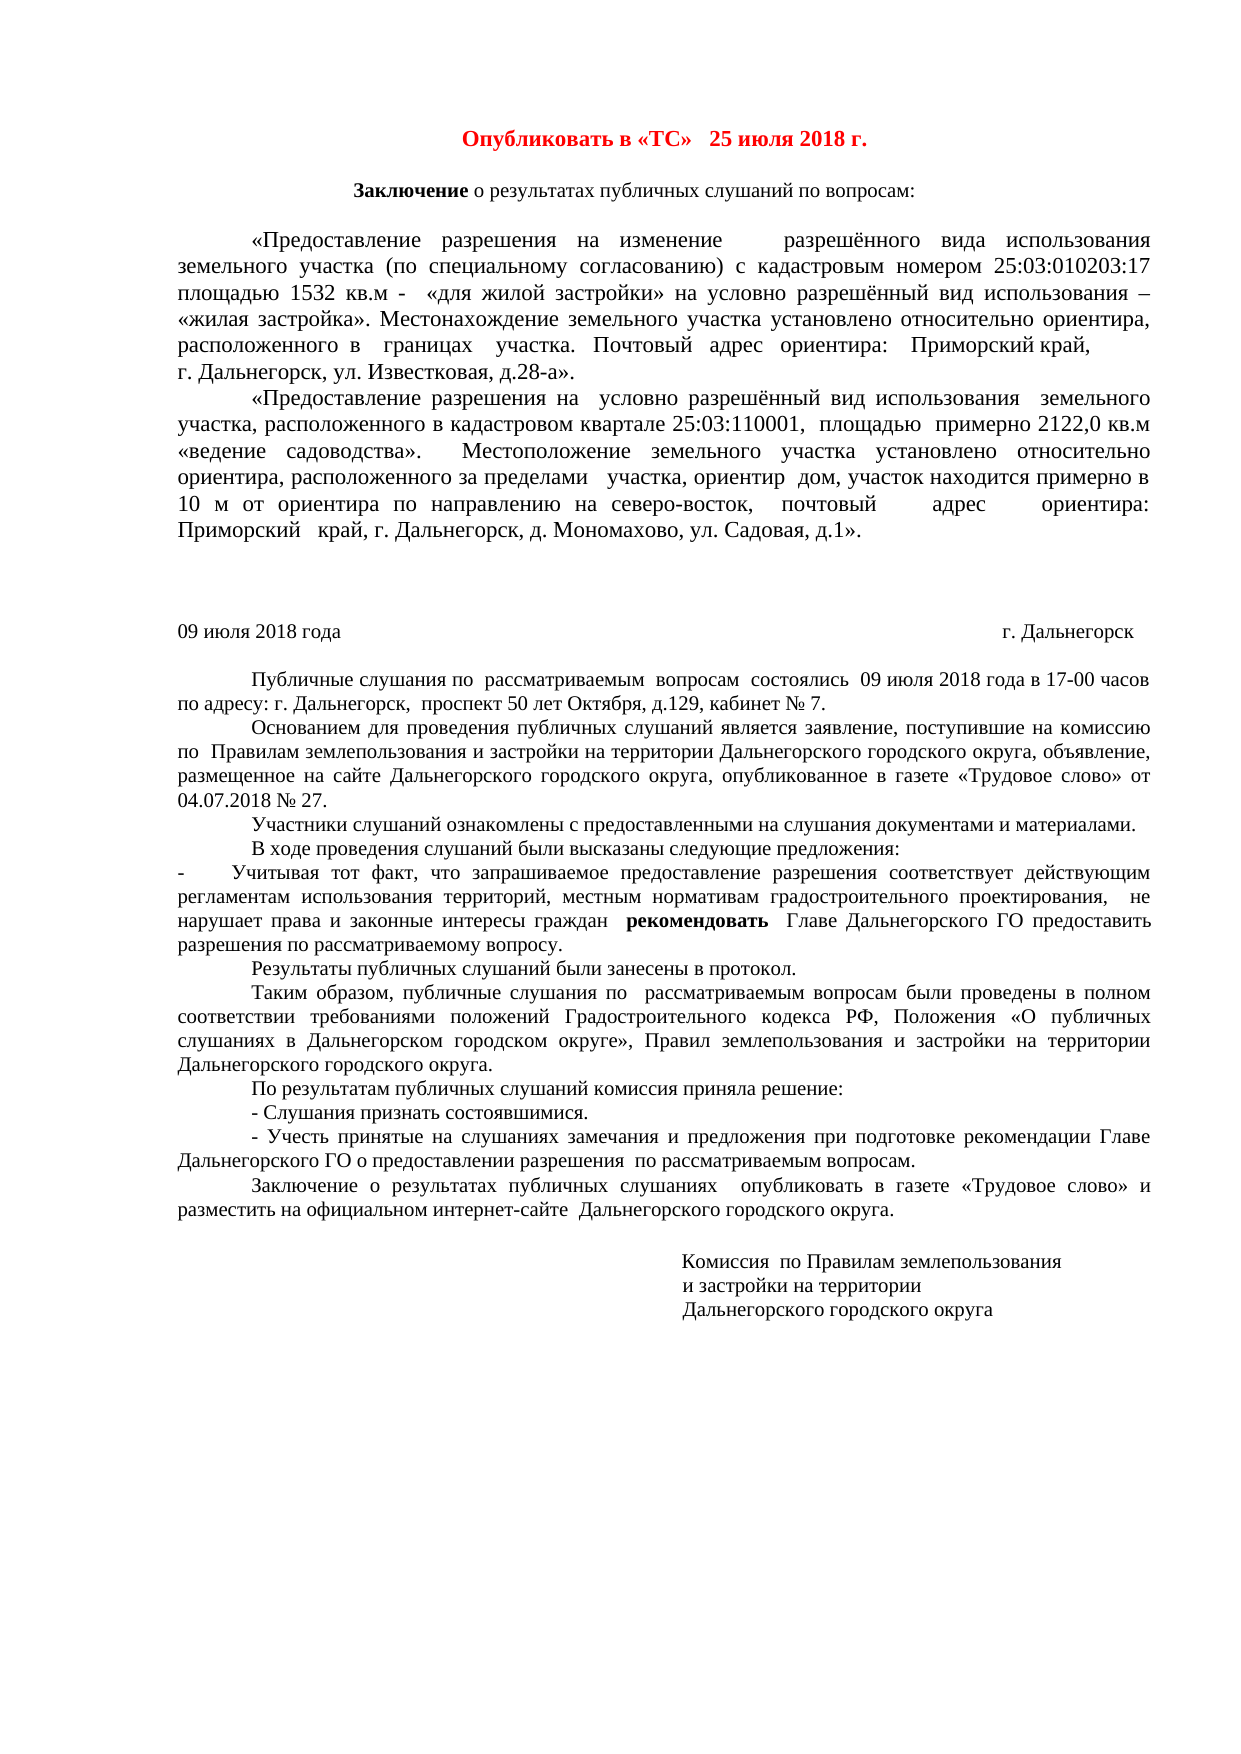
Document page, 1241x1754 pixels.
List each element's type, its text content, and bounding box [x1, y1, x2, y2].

text Публичные слушания по рассматриваемым вопросам состоялись 09 июля 2018 года в 17-00 часов по адресу: г. Дальнегорск, проспект 50 лет Октября, д.129, кабинет № 7. [177, 667, 1152, 715]
text 09 июля 2018 года г. Дальнегорск [177, 619, 1152, 643]
text - Слушания признать состоявшимися. [177, 1100, 1152, 1124]
text Участники слушаний ознакомлены с предоставленными на слушания документами и материалами. [177, 812, 1152, 836]
text и застройки на территории [177, 1273, 1152, 1297]
text Основанием для проведения публичных слушаний является заявление, поступившие на комиссию по Правилам землепользования и застройки на территории Дальнегорского городского округа, объявление, размещенное на сайте Дальнегорского городского округа, опубликованное в газете «Трудовое слово» от 04.07.2018 № 27. [177, 715, 1152, 812]
text - Учесть принятые на слушаниях замечания и предложения при подготовке рекомендации Главе Дальнегорского ГО о предоставлении разрешения по рассматриваемым вопросам. [177, 1124, 1152, 1172]
text «Предоставление разрешения на условно разрешённый вид использования земельного участка, расположенного в кадастровом квартале 25:03:110001, площадью примерно 2122,0 кв.м «ведение садоводства». Местоположение земельного участка установлено относительно ориентира, расположенного за пределами участка, ориентир дом, участок находится примерно в 10 м от ориентира по направлению на северо-восток, почтовый адрес ориентира: Приморский край, г. Дальнегорск, д. Мономахово, ул. Садовая, д.1». [177, 384, 1152, 542]
text Заключение о результатах публичных слушаниях опубликовать в газете «Трудовое слово» и разместить на официальном интернет-сайте Дальнегорского городского округа. [177, 1172, 1152, 1221]
text По результатам публичных слушаний комиссия приняла решение: [177, 1076, 1152, 1100]
text Опубликовать в «ТС» 25 июля 2018 г. [177, 125, 1152, 152]
text В ходе проведения слушаний были высказаны следующие предложения: [177, 836, 1152, 860]
text Таким образом, публичные слушания по рассматриваемым вопросам были проведены в полном соответствии требованиями положений Градостроительного кодекса РФ, Положения «О публичных слушаниях в Дальнегорском городском округе», Правил землепользования и застройки на территории Дальнегорского городского округа. [177, 980, 1152, 1076]
text Дальнегорского городского округа [177, 1297, 1152, 1321]
text г. Дальнегорск, ул. Известковая, д.28-а». [177, 358, 1152, 384]
text - Учитывая тот факт, что запрашиваемое предоставление разрешения соответствует действующим регламентам использования территорий, местным нормативам градостроительного проектирования, не нарушает права и законные интересы граждан рекомендовать Главе Дальнегорского ГО предоставить разрешения по рассматриваемому вопросу. [177, 860, 1152, 956]
text Результаты публичных слушаний были занесены в протокол. [177, 956, 1152, 980]
text Заключение о результатах публичных слушаний по вопросам: [177, 178, 1152, 202]
text Комиссия по Правилам землепользования [177, 1249, 1152, 1273]
text «Предоставление разрешения на изменение разрешённого вида использования земельного участка (по специальному согласованию) с кадастровым номером 25:03:010203:17 площадью 1532 кв.м - «для жилой застройки» на условно разрешённый вид использования – «жилая застройка». Местонахождение земельного участка установлено относительно ориентира, расположенного в границах участка. Почтовый адрес ориентира: Приморский край, [177, 226, 1152, 358]
